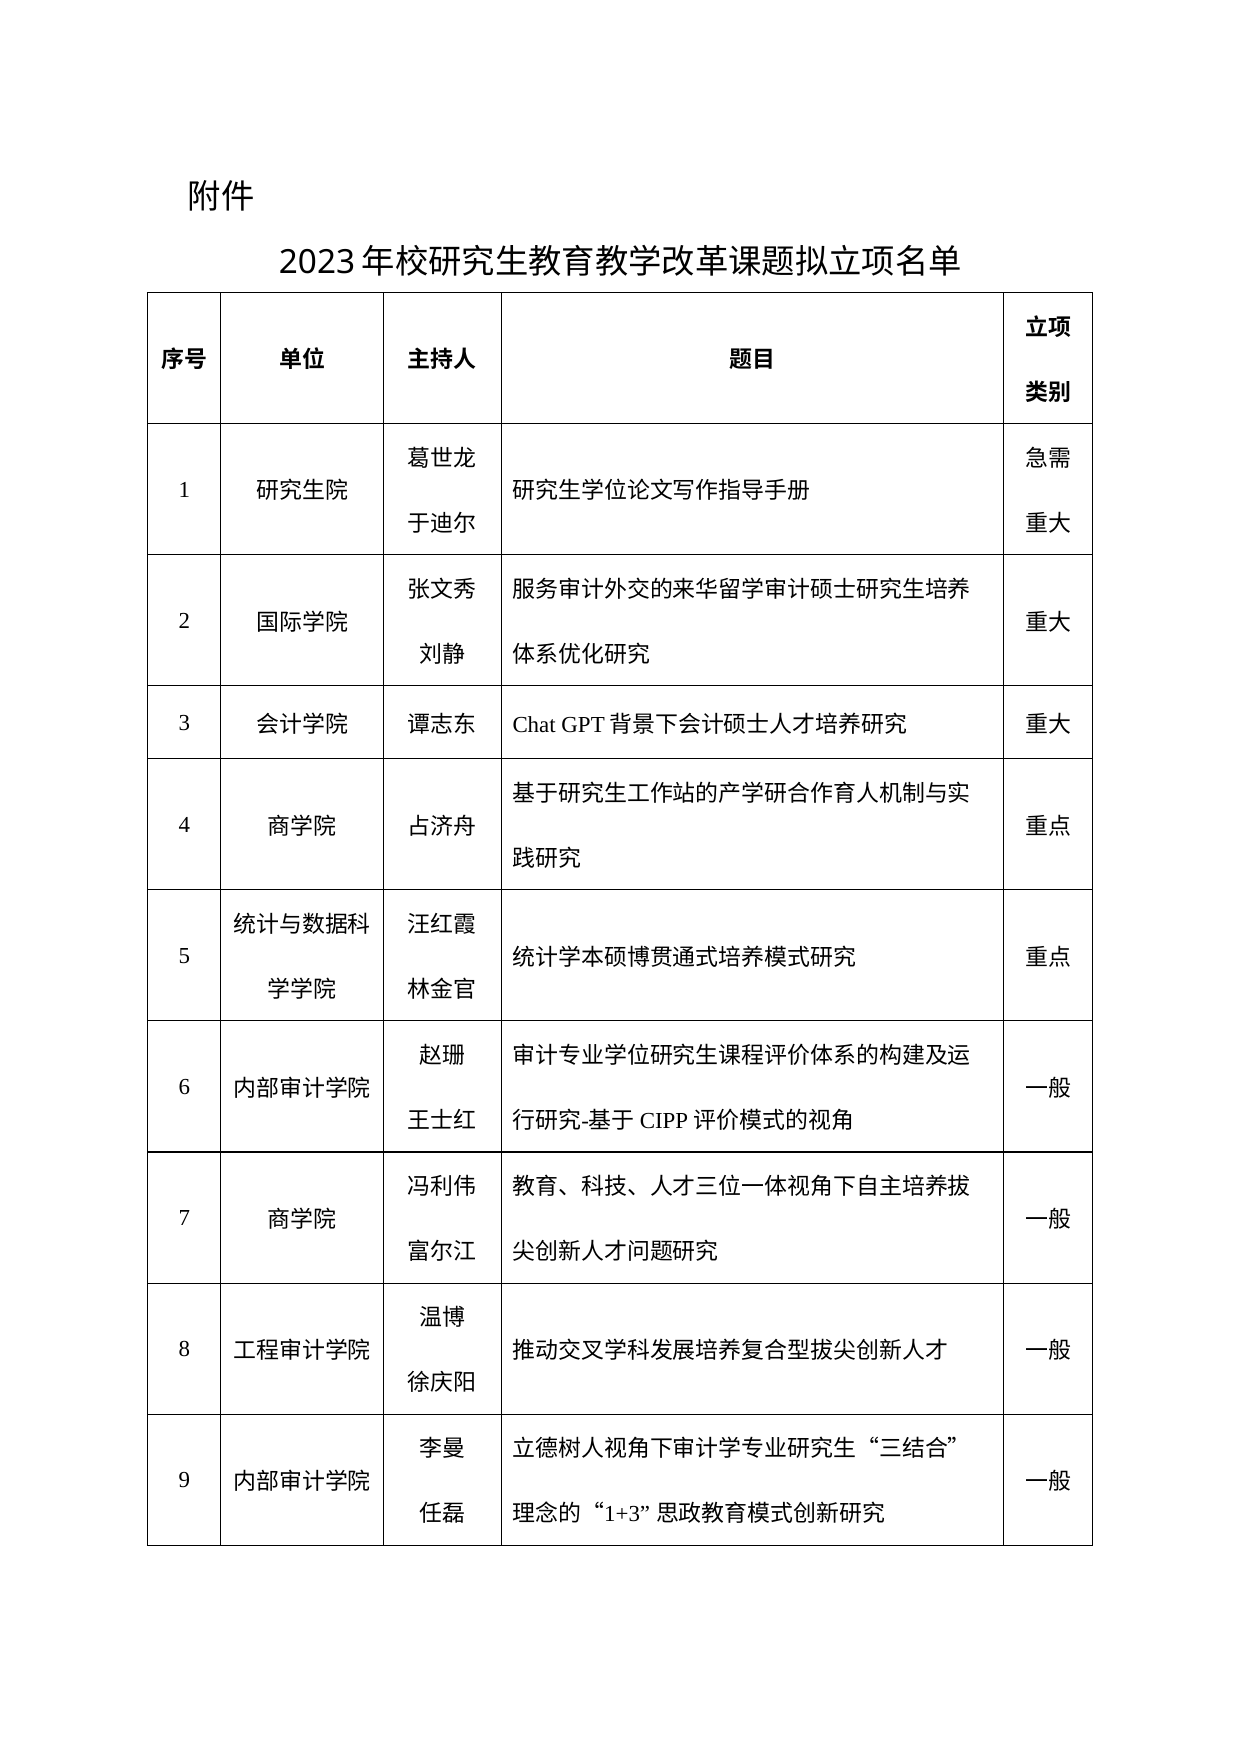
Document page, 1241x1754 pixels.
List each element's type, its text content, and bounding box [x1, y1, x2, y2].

table_cell 服务审计外交的来华留学审计硕士研究生培养体系优化研究 [502, 555, 1003, 685]
table_cell 重大 [1004, 686, 1092, 758]
table_cell 3 [148, 686, 220, 758]
table_cell 国际学院 [221, 555, 383, 685]
table_cell 审计专业学位研究生课程评价体系的构建及运行研究-基于 CIPP 评价模式的视角 [502, 1021, 1003, 1151]
table_cell 统计与数据科学学院 [221, 890, 383, 1020]
table_cell 研究生学位论文写作指导手册 [502, 424, 1003, 554]
table_cell 基于研究生工作站的产学研合作育人机制与实践研究 [502, 759, 1003, 889]
table_cell 一般 [1004, 1415, 1092, 1544]
table_header 立项类别 [1004, 293, 1092, 423]
table_cell 赵珊 王士红 [384, 1021, 501, 1151]
table_cell 6 [148, 1021, 220, 1151]
table_cell 教育、科技、人才三位一体视角下自主培养拔尖创新人才问题研究 [502, 1153, 1003, 1282]
table_cell 会计学院 [221, 686, 383, 758]
table_cell 内部审计学院 [221, 1415, 383, 1544]
table_header 序号 [148, 293, 220, 423]
table_cell 商学院 [221, 1153, 383, 1282]
table_cell 9 [148, 1415, 220, 1544]
table_cell 谭志东 [384, 686, 501, 758]
table_cell 一般 [1004, 1021, 1092, 1151]
table_cell 8 [148, 1284, 220, 1413]
table_header 题目 [502, 293, 1003, 423]
table_cell 2 [148, 555, 220, 685]
text 附件 [187, 162, 1053, 227]
table_cell 4 [148, 759, 220, 889]
table_cell 7 [148, 1153, 220, 1282]
table_cell 统计学本硕博贯通式培养模式研究 [502, 890, 1003, 1020]
table_cell 商学院 [221, 759, 383, 889]
table_cell 张文秀 刘静 [384, 555, 501, 685]
table_cell 重点 [1004, 890, 1092, 1020]
table_cell 冯利伟 富尔江 [384, 1153, 501, 1282]
table_cell 推动交叉学科发展培养复合型拔尖创新人才 [502, 1284, 1003, 1413]
text 2023年校研究生教育教学改革课题拟立项名单 [187, 227, 1053, 292]
table_cell 1 [148, 424, 220, 554]
table_cell 急需重大 [1004, 424, 1092, 554]
table_cell 一般 [1004, 1153, 1092, 1282]
table_cell 占济舟 [384, 759, 501, 889]
table_cell 立德树人视角下审计学专业研究生“三结合”理念的“1+3” 思政教育模式创新研究 [502, 1415, 1003, 1544]
table_cell 温博 徐庆阳 [384, 1284, 501, 1413]
table_header 单位 [221, 293, 383, 423]
table_cell 重点 [1004, 759, 1092, 889]
table_cell 5 [148, 890, 220, 1020]
table_cell Chat GPT背景下会计硕士人才培养研究 [502, 686, 1003, 758]
table_cell 汪红霞 林金官 [384, 890, 501, 1020]
table_cell 李曼 任磊 [384, 1415, 501, 1544]
table_cell 研究生院 [221, 424, 383, 554]
table_header 主持人 [384, 293, 501, 423]
table_cell 内部审计学院 [221, 1021, 383, 1151]
table_cell 葛世龙 于迪尔 [384, 424, 501, 554]
table_cell 重大 [1004, 555, 1092, 685]
table_cell 工程审计学院 [221, 1284, 383, 1413]
table_cell 一般 [1004, 1284, 1092, 1413]
